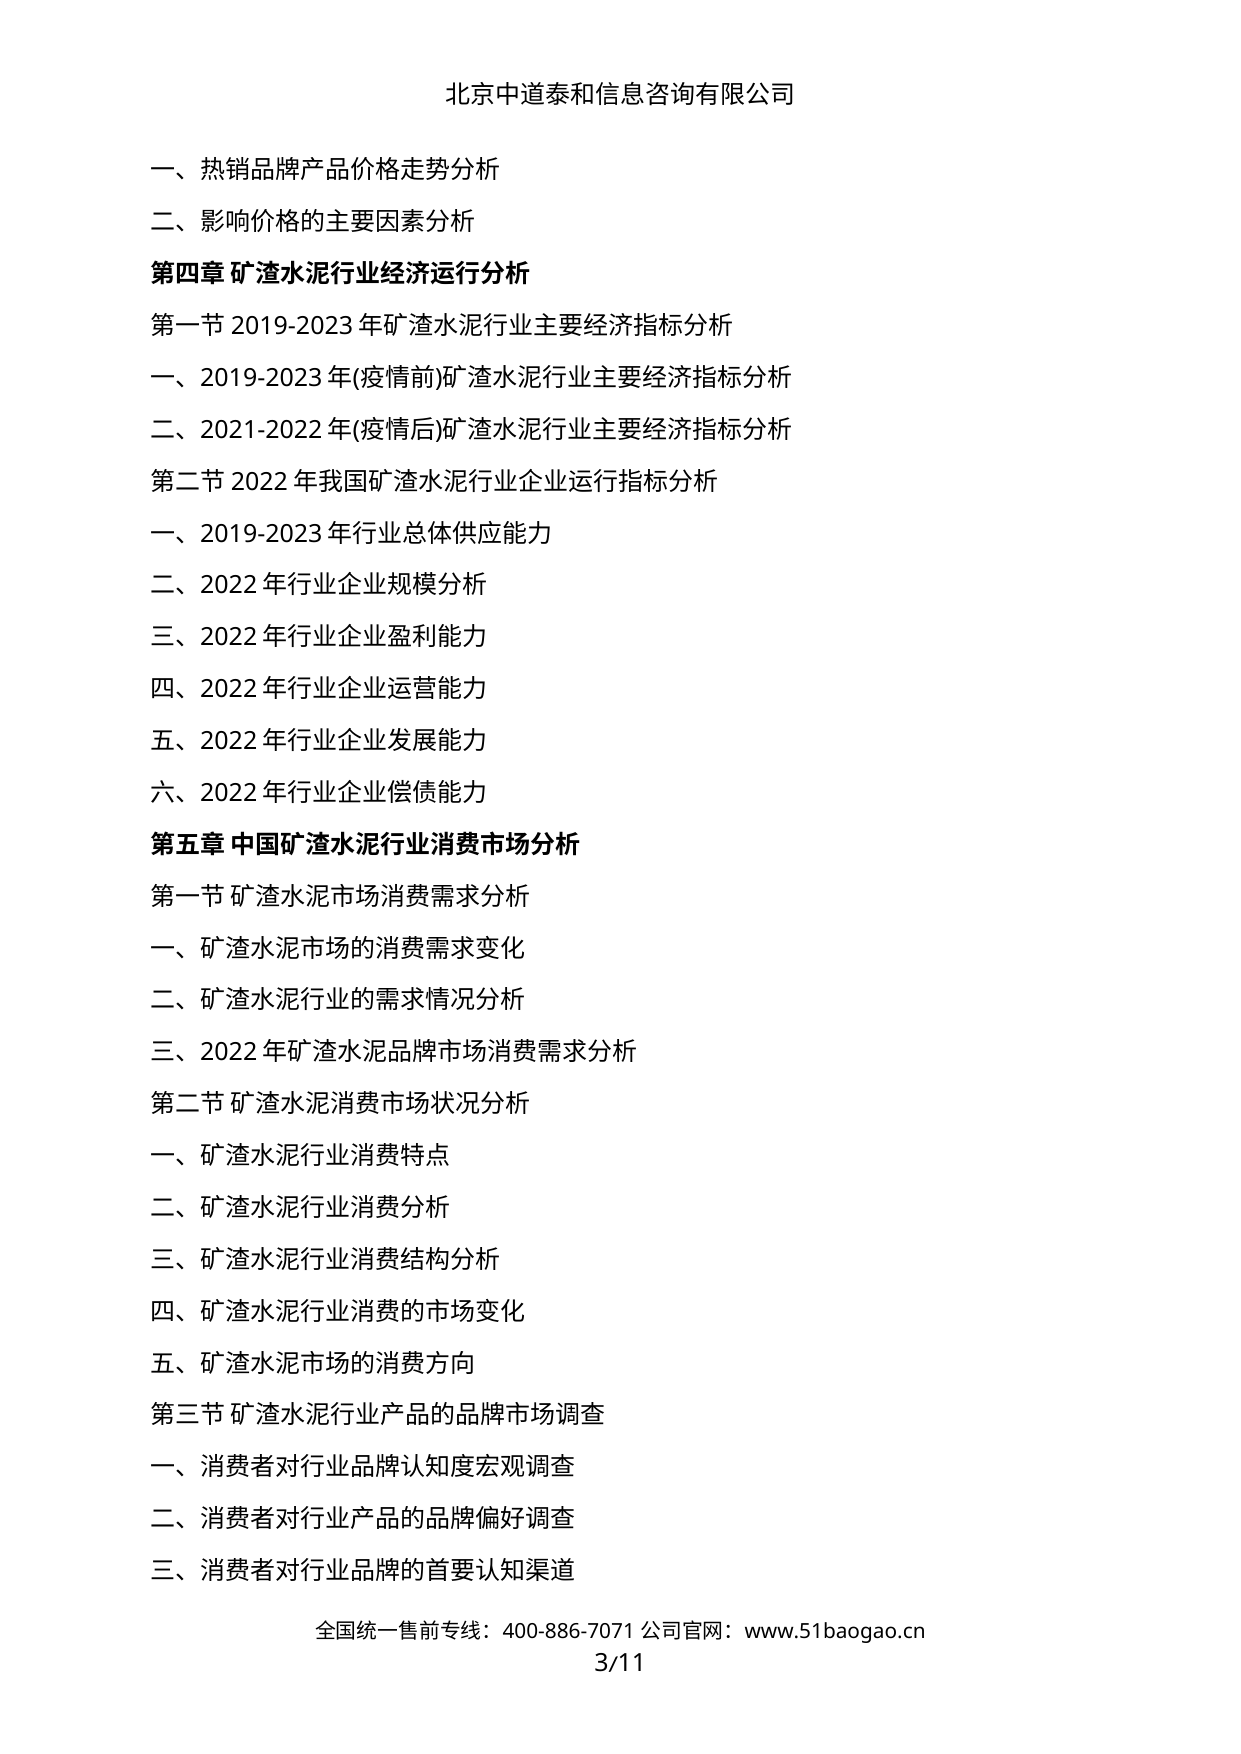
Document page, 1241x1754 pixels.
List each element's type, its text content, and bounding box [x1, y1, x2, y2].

text 一、矿渣水泥市场的消费需求变化 [150, 928, 1090, 964]
text 三、2022年矿渣水泥品牌市场消费需求分析 [150, 1032, 1090, 1068]
text 二、消费者对行业产品的品牌偏好调查 [150, 1499, 1090, 1535]
text 三、矿渣水泥行业消费结构分析 [150, 1239, 1090, 1276]
text 第五章 中国矿渣水泥行业消费市场分析 [150, 824, 1090, 861]
text 三、消费者对行业品牌的首要认知渠道 [150, 1551, 1090, 1587]
text 一、消费者对行业品牌认知度宏观调查 [150, 1447, 1090, 1483]
text 一、2019-2023年行业总体供应能力 [150, 513, 1090, 549]
text 二、矿渣水泥行业的需求情况分析 [150, 980, 1090, 1016]
text 四、矿渣水泥行业消费的市场变化 [150, 1291, 1090, 1327]
text 一、热销品牌产品价格走势分析 [150, 150, 1090, 186]
text 第二节 矿渣水泥消费市场状况分析 [150, 1084, 1090, 1120]
text 第二节 2022年我国矿渣水泥行业企业运行指标分析 [150, 461, 1090, 497]
text 一、矿渣水泥行业消费特点 [150, 1136, 1090, 1172]
text 第三节 矿渣水泥行业产品的品牌市场调查 [150, 1395, 1090, 1431]
text 二、2022年行业企业规模分析 [150, 565, 1090, 601]
text 一、2019-2023年(疫情前)矿渣水泥行业主要经济指标分析 [150, 357, 1090, 394]
text 二、2021-2022年(疫情后)矿渣水泥行业主要经济指标分析 [150, 409, 1090, 446]
text 二、矿渣水泥行业消费分析 [150, 1187, 1090, 1224]
text 四、2022年行业企业运营能力 [150, 669, 1090, 705]
text 三、2022年行业企业盈利能力 [150, 617, 1090, 653]
text 第一节 矿渣水泥市场消费需求分析 [150, 876, 1090, 912]
text 二、影响价格的主要因素分析 [150, 202, 1090, 238]
text 六、2022年行业企业偿债能力 [150, 772, 1090, 809]
text 五、2022年行业企业发展能力 [150, 721, 1090, 757]
text 第四章 矿渣水泥行业经济运行分析 [150, 254, 1090, 290]
text 五、矿渣水泥市场的消费方向 [150, 1343, 1090, 1379]
text 第一节 2019-2023年矿渣水泥行业主要经济指标分析 [150, 306, 1090, 342]
